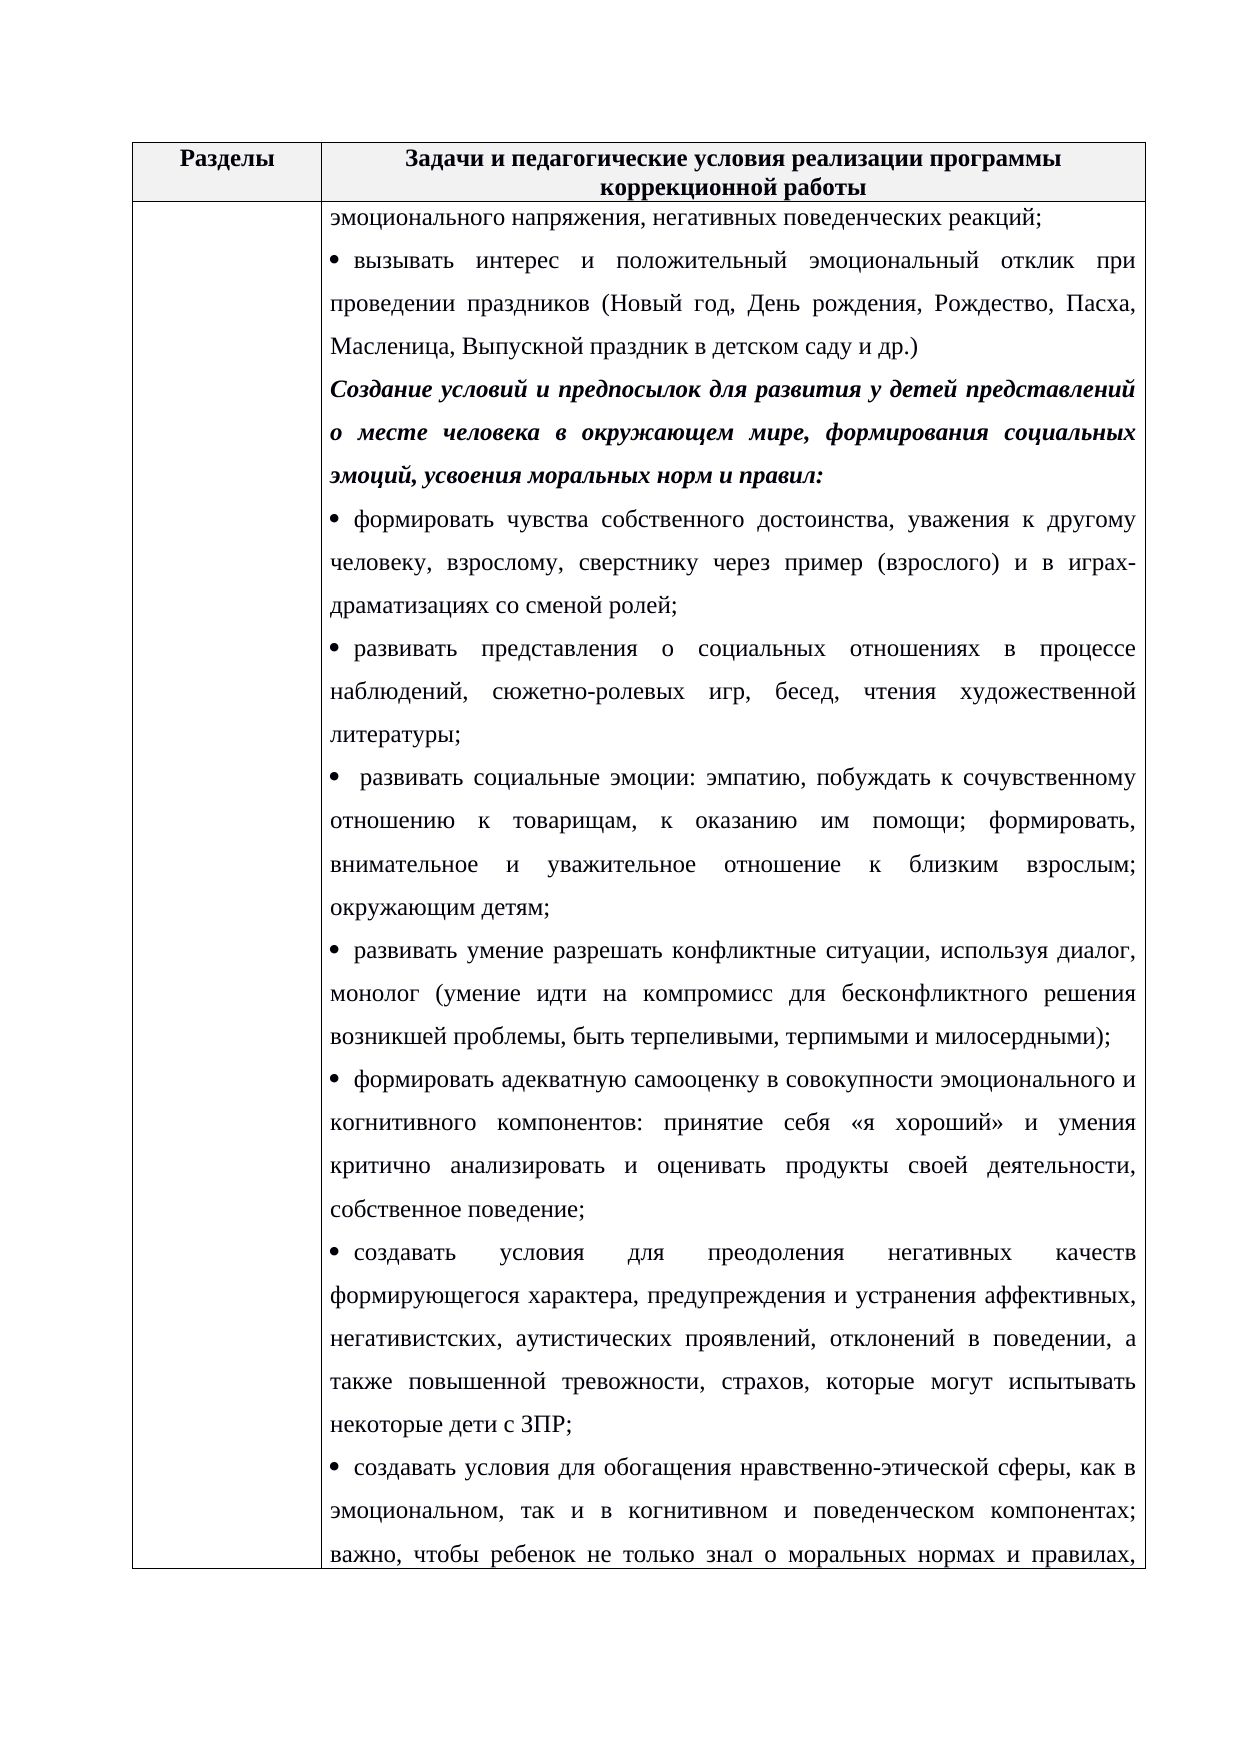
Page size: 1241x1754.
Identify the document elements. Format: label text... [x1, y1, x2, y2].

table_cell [322, 202, 1145, 1567]
table_header Задачи и педагогические условия реализации программы коррекционной работы [322, 143, 1145, 201]
table_header Разделы [133, 143, 321, 201]
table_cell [133, 202, 321, 1567]
